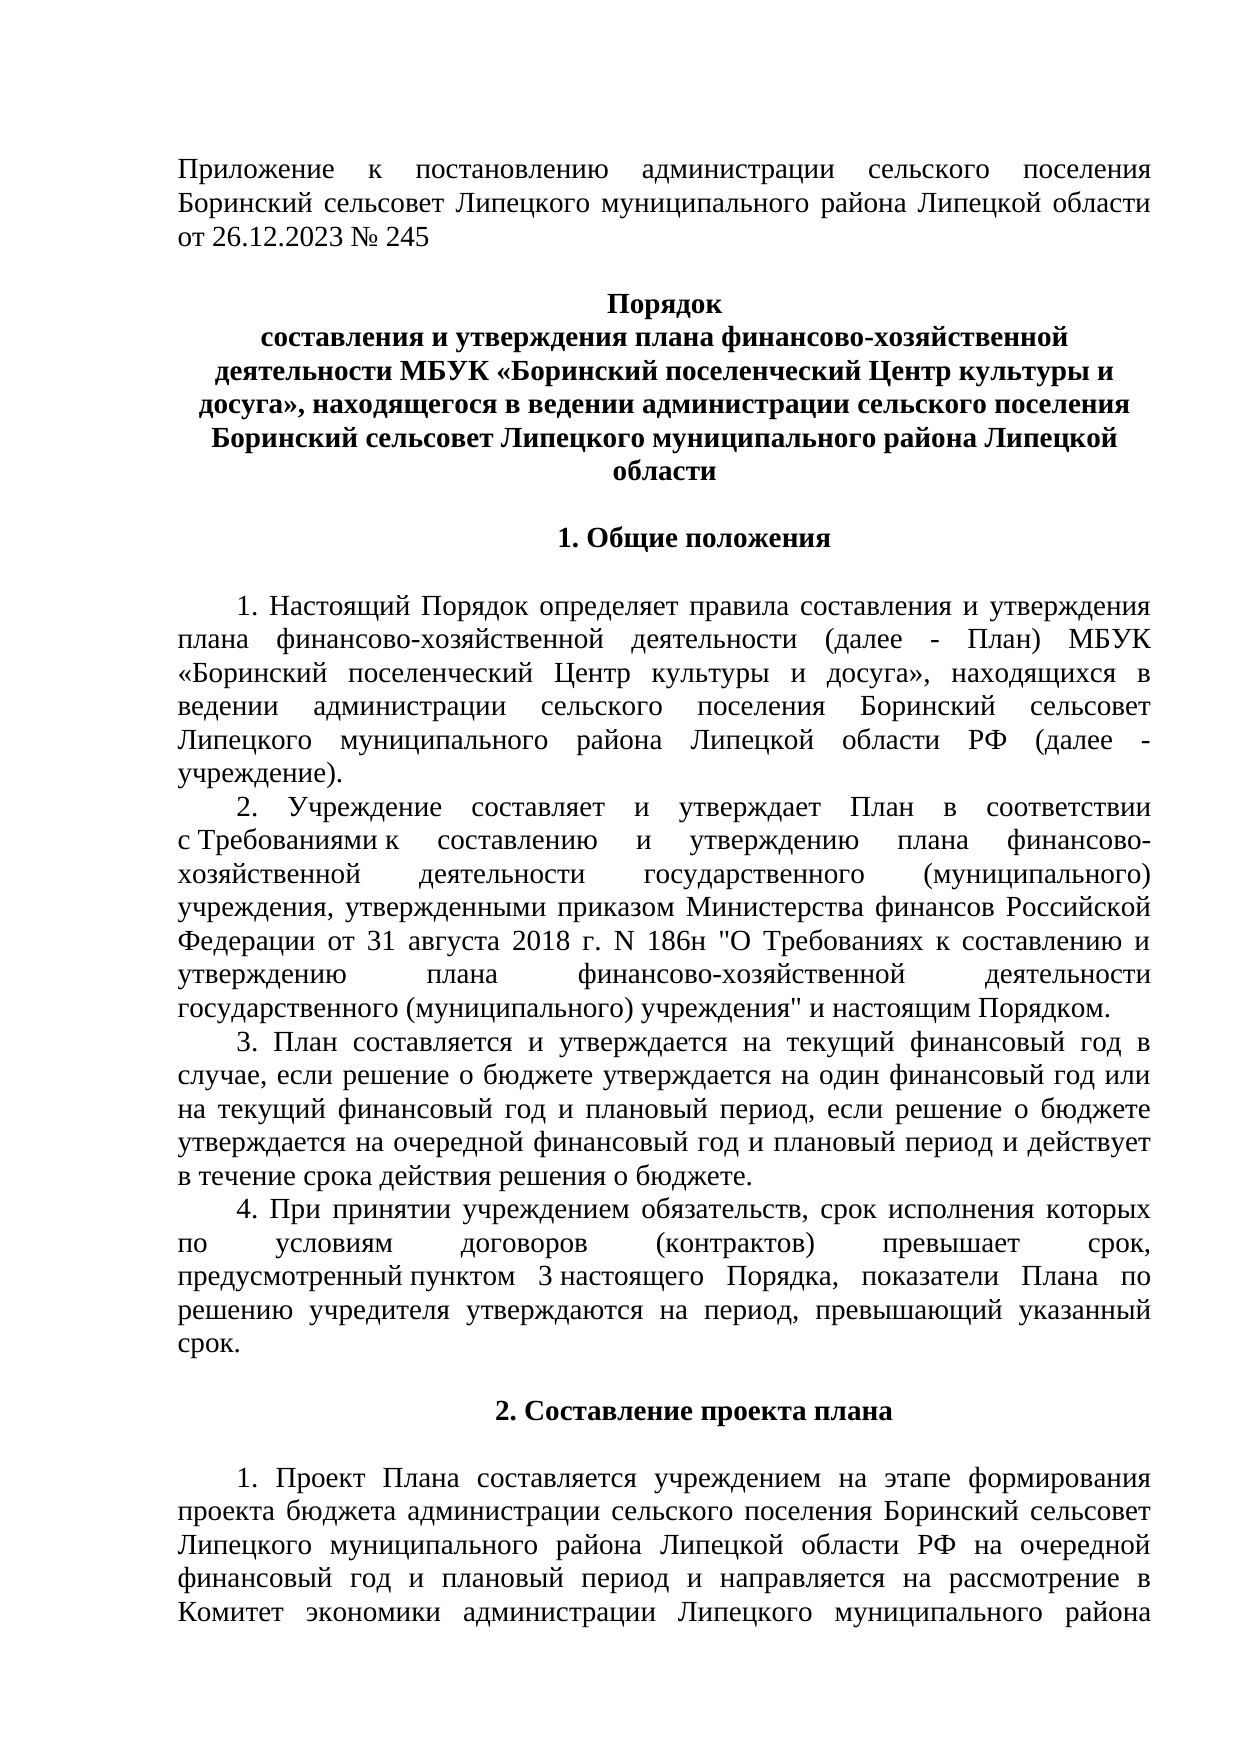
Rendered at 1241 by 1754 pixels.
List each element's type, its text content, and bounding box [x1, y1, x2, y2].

text 4. При принятии учреждением обязательств, срок исполнения которых по условиям договоров (контрактов) превышает срок, предусмотренный пунктом 3 настоящего Порядка, показатели Плана по решению учредителя утверждаются на период, превышающий указанный срок. [177, 1191, 1152, 1359]
text 3. План составляется и утверждается на текущий финансовый год в случае, если решение о бюджете утверждается на один финансовый год или на текущий финансовый год и плановый период, если решение о бюджете утверждается на очередной финансовый год и плановый период и действует в течение срока действия решения о бюджете. [177, 1024, 1152, 1191]
text 1. Настоящий Порядок определяет правила составления и утверждения плана финансово-хозяйственной деятельности (далее - План) МБУК «Боринский поселенческий Центр культуры и досуга», находящихся в ведении администрации сельского поселения Боринский сельсовет Липецкого муниципального района Липецкой области РФ (далее - учреждение). [177, 588, 1152, 789]
text 2. Учреждение составляет и утверждает План в соответствии с Требованиями к составлению и утверждению плана финансово-хозяйственной деятельности государственного (муниципального) учреждения, утвержденными приказом Министерства финансов Российской Федерации от 31 августа 2018 г. N 186н "О Требованиях к составлению и утверждению плана финансово-хозяйственной деятельности государственного (муниципального) учреждения" и настоящим Порядком. [177, 789, 1152, 1024]
text Порядок [177, 286, 1152, 319]
text составления и утверждения плана финансово-хозяйственной деятельности МБУК «Боринский поселенческий Центр культуры и досуга», находящегося в ведении администрации сельского поселения Боринский сельсовет Липецкого муниципального района Липецкой области [177, 319, 1152, 487]
text 2. Составление проекта плана [177, 1393, 1152, 1426]
text 1. Общие положения [177, 521, 1152, 554]
text Приложение к постановлению администрации сельского поселения Боринский сельсовет Липецкого муниципального района Липецкой области от 26.12.2023 № 245 [177, 152, 1152, 252]
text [177, 1460, 1152, 1627]
